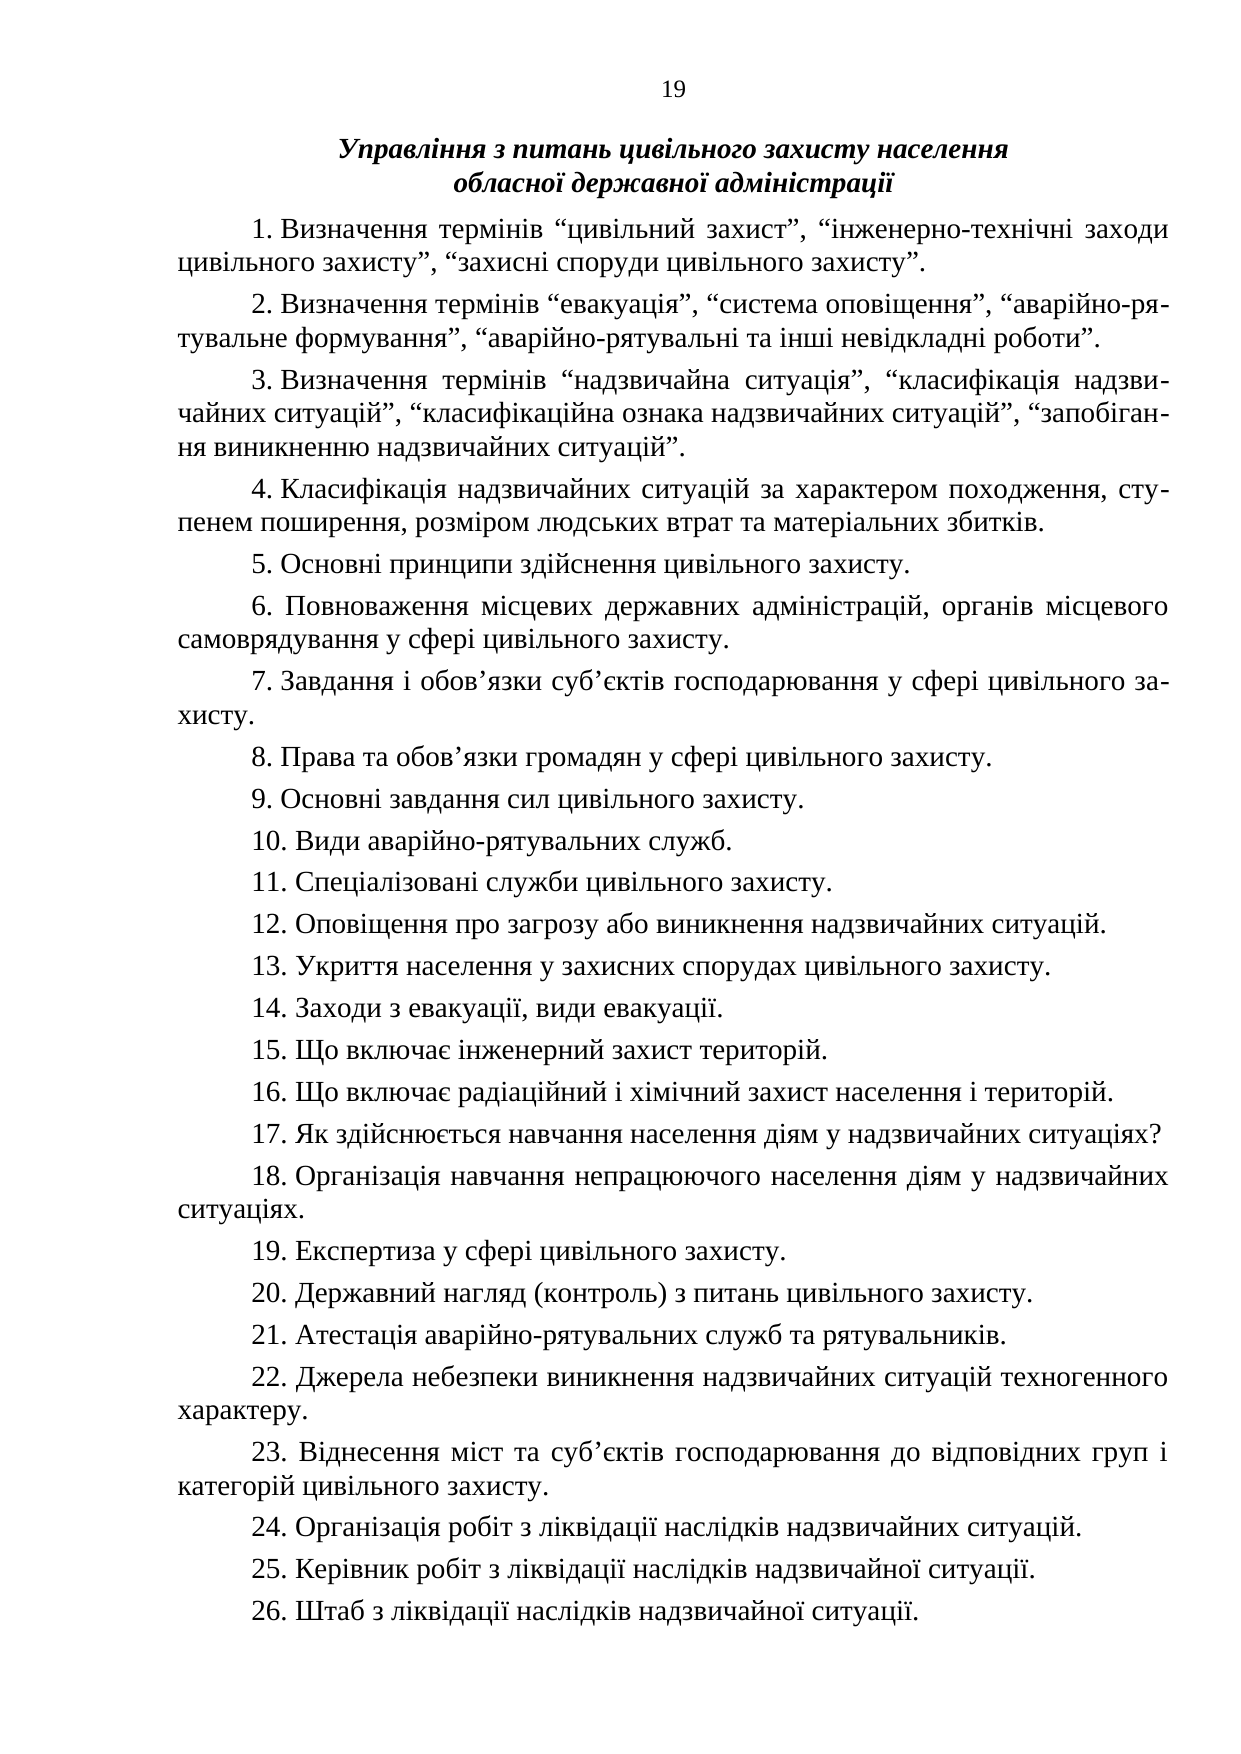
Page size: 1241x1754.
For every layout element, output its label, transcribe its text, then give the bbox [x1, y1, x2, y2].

text 23. Віднесення міст та суб’єктів господарювання до відповідних груп і категорій цивільного захисту. [177, 1434, 1169, 1501]
text 18. Організація навчання непрацюючого населення діям у надзвичайних ситуаціях. [177, 1158, 1169, 1225]
text 24. Організація робіт з ліквідації наслідків надзвичайних ситуацій. [177, 1509, 1169, 1543]
text 13. Укриття населення у захисних спорудах цивільного захисту. [177, 948, 1169, 982]
text 2. Визначення термінів “евакуація”, “система оповіщення”, “аварійно-рятувальне формування”, “аварійно-рятувальні та інші невідкладні роботи”. [177, 286, 1169, 353]
text 16. Що включає радіаційний і хімічний захист населення і територій. [177, 1074, 1169, 1107]
text 15. Що включає інженерний захист територій. [177, 1032, 1169, 1066]
text 17. Як здійснюється навчання населення діям у надзвичайних ситуаціях? [177, 1116, 1169, 1149]
text 3. Визначення термінів “надзвичайна ситуація”, “класифікація надзвичайних ситуацій”, “класифікаційна ознака надзвичайних ситуацій”, “запобігання виникненню надзвичайних ситуацій”. [177, 362, 1169, 462]
text Управління з питань цивільного захисту населення обласної державної адміністрації [177, 131, 1169, 198]
text 6. Повноваження місцевих державних адміністрацій, органів місцевого самоврядування у сфері цивільного захисту. [177, 588, 1169, 655]
text 11. Спеціалізовані служби цивільного захисту. [177, 864, 1169, 898]
text 8. Права та обов’язки громадян у сфері цивільного захисту. [177, 739, 1169, 772]
text 12. Оповіщення про загрозу або виникнення надзвичайних ситуацій. [177, 906, 1169, 940]
text 26. Штаб з ліквідації наслідків надзвичайної ситуації. [177, 1593, 1169, 1627]
text 14. Заходи з евакуації, види евакуації. [177, 990, 1169, 1024]
text 9. Основні завдання сил цивільного захисту. [177, 781, 1169, 814]
text 22. Джерела небезпеки виникнення надзвичайних ситуацій техногенного характеру. [177, 1359, 1169, 1426]
text 4. Класифікація надзвичайних ситуацій за характером походження, ступенем поширення, розміром людських втрат та матеріальних збитків. [177, 471, 1169, 538]
text 5. Основні принципи здійснення цивільного захисту. [177, 546, 1169, 580]
text 19. Експертиза у сфері цивільного захисту. [177, 1233, 1169, 1267]
text 1. Визначення термінів “цивільний захист”, “інженерно-технічні заходи цивільного захисту”, “захисні споруди цивільного захисту”. [177, 211, 1169, 278]
text 20. Державний нагляд (контроль) з питань цивільного захисту. [177, 1275, 1169, 1308]
text 7. Завдання і обов’язки суб’єктів господарювання у сфері цивільного захисту. [177, 663, 1169, 731]
text 25. Керівник робіт з ліквідації наслідків надзвичайної ситуації. [177, 1551, 1169, 1585]
text 21. Атестація аварійно-рятувальних служб та рятувальників. [177, 1317, 1169, 1350]
text 10. Види аварійно-рятувальних служб. [177, 823, 1169, 856]
